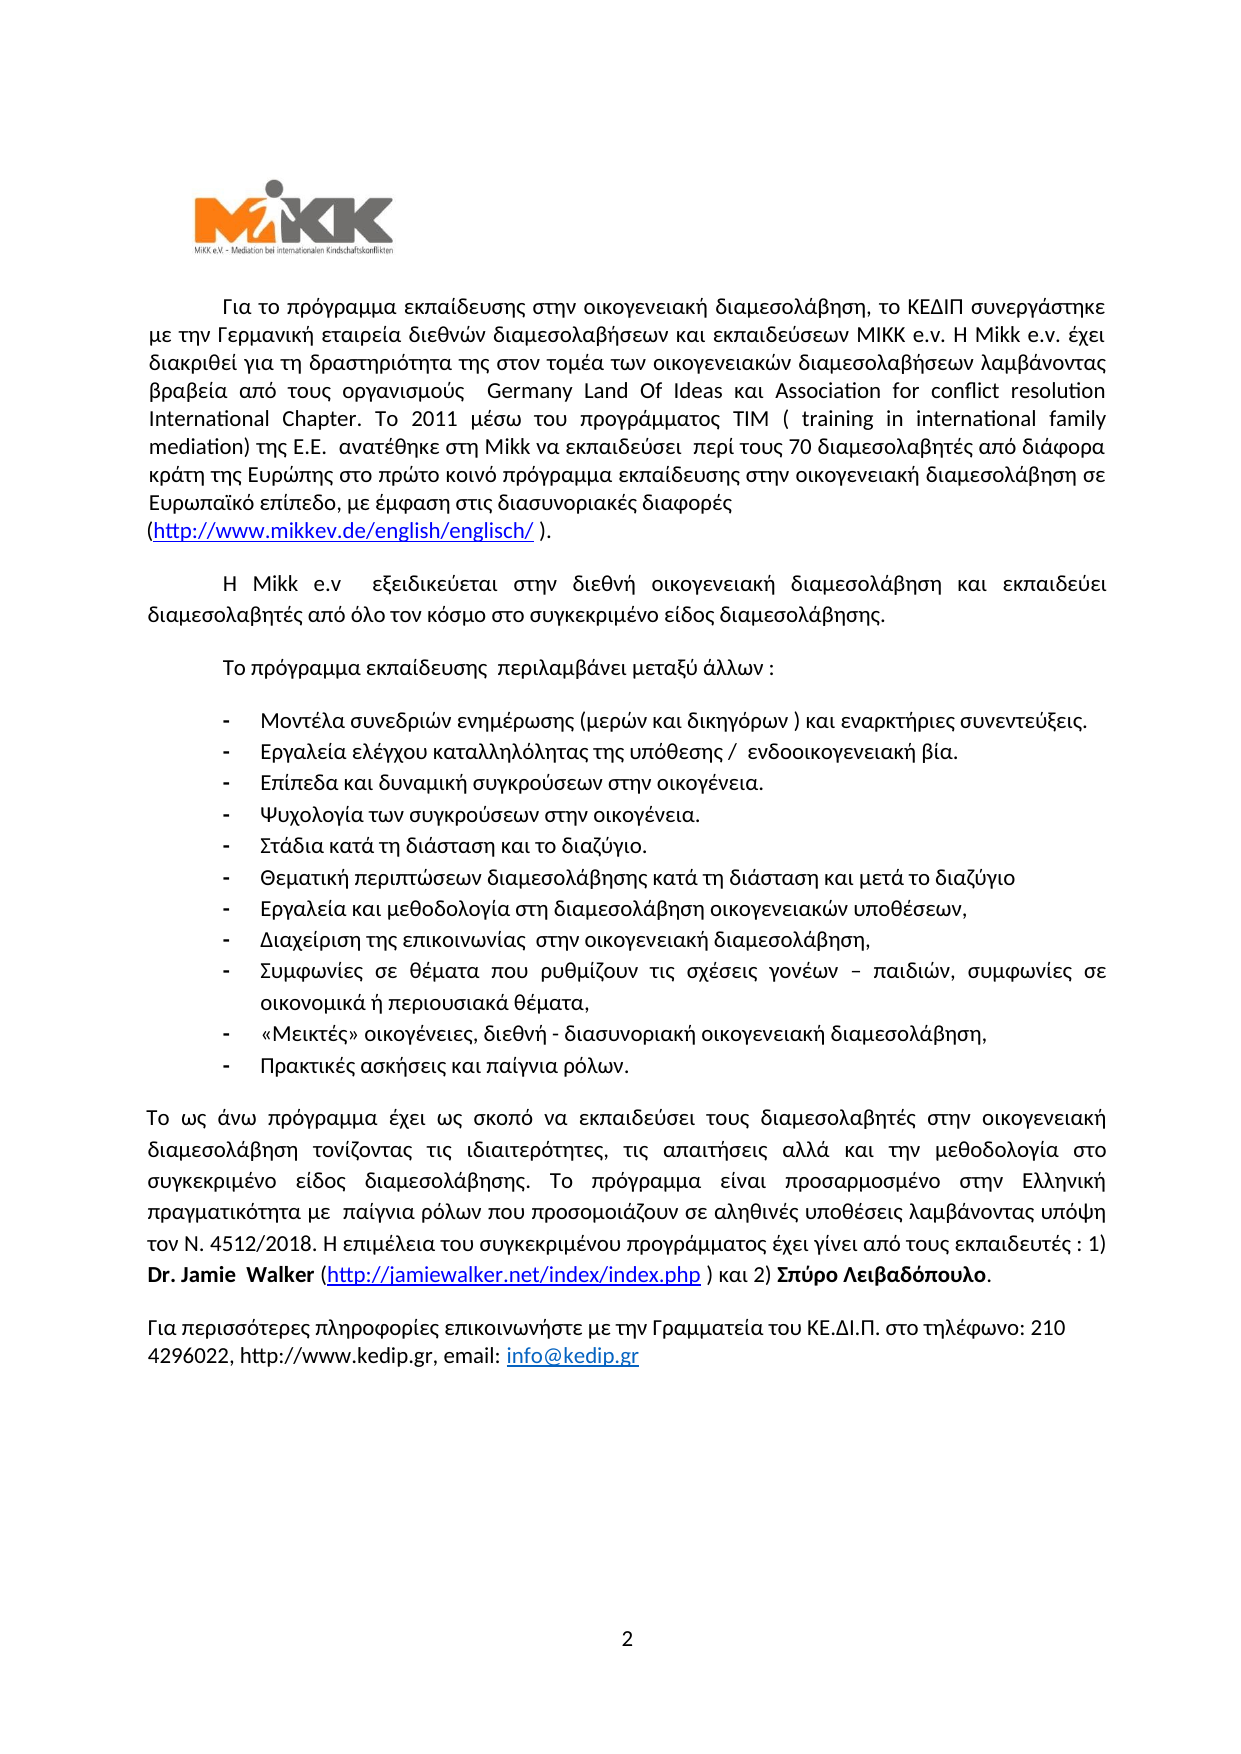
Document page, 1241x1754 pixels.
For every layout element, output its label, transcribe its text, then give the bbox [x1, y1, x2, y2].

list Επίπεδα και δυναμική συγκρούσεων στην οικογένεια. [223, 768, 1107, 797]
list Διαχείριση της επικοινωνίας στην οικογενειακή διαμεσολάβηση, [223, 925, 1107, 953]
list Πρακτικές ασκήσεις και παίγνια ρόλων. [223, 1051, 1107, 1079]
list Εργαλεία και μεθοδολογία στη διαμεσολάβηση οικογενειακών υποθέσεων, [223, 894, 1107, 922]
list Μοντέλα συνεδριών ενημέρωσης (μερών και δικηγόρων ) και εναρκτήριες συνεντεύξεις. [223, 706, 1107, 734]
list Θεματική περιπτώσεων διαμεσολάβησης κατά τη διάσταση και μετά το διαζύγιο [223, 863, 1107, 891]
picture [191, 177, 397, 256]
text Η Mikk e.v εξειδικεύεται στην διεθνή οικογενειακή διαμεσολάβηση και εκπαιδεύει διαμεσολαβητές από όλο τον κόσμο στο συγκεκριμένο είδος διαμεσολάβησης. [146, 569, 1107, 628]
text Το πρόγραμμα εκπαίδευσης περιλαμβάνει μεταξύ άλλων : [146, 653, 1107, 681]
list «Μεικτές» οικογένειες, διεθνή - διασυνοριακή οικογενειακή διαμεσολάβηση, [223, 1019, 1107, 1047]
list Στάδια κατά τη διάσταση και το διαζύγιο. [223, 831, 1107, 859]
text Για το πρόγραμμα εκπαίδευσης στην οικογενειακή διαμεσολάβηση, το ΚΕΔΙΠ συνεργάστηκε με την Γερμανική εταιρεία διεθνών διαμεσολαβήσεων και εκπαιδεύσεων MIKK e.v. H Μikk e.v. έχει διακριθεί για τη δραστηριότητα της στον τομέα των οικογενειακών διαμεσολαβήσεων λαμβάνοντας βραβεία από τους οργανισμούς Germany Land Of Ideas και Association for conflict resolution International Chapter. Το 2011 μέσω του προγράμματος ΤΙΜ ( training in international family mediation) της Ε.Ε. ανατέθηκε στη Μikk να εκπαιδεύσει περί τους 70 διαμεσολαβητές από διάφορα κράτη της Ευρώπης στο πρώτο κοινό πρόγραμμα εκπαίδευσης στην οικογενειακή διαμεσολάβηση σε Ευρωπαϊκό επίπεδο, με έμφαση στις διασυνοριακές διαφορές [148, 292, 1107, 516]
text Για περισσότερες πληροφορίες επικοινωνήστε με την Γραμματεία του ΚΕ.ΔΙ.Π. στο τηλέφωνο: 210 4296022, http://www.kedip.gr, email: info@kedip.gr [148, 1313, 1107, 1369]
list Ψυχολογία των συγκρούσεων στην οικογένεια. [223, 800, 1107, 828]
list Συμφωνίες σε θέματα που ρυθμίζουν τις σχέσεις γονέων – παιδιών, συμφωνίες σε οικονομικά ή περιουσιακά θέματα, [223, 957, 1107, 1016]
list Εργαλεία ελέγχου καταλληλόλητας της υπόθεσης / ενδοοικογενειακή βία. [223, 737, 1107, 765]
text (http://www.mikkev.de/english/englisch/ ). [146, 516, 1107, 544]
text Το ως άνω πρόγραμμα έχει ως σκοπό να εκπαιδεύσει τους διαμεσολαβητές στην οικογενειακή διαμεσολάβηση τονίζοντας τις ιδιαιτερότητες, τις απαιτήσεις αλλά και την μεθοδολογία στο συγκεκριμένο είδος διαμεσολάβησης. Το πρόγραμμα είναι προσαρμοσμένο στην Ελληνική πραγματικότητα με παίγνια ρόλων που προσομοιάζουν σε αληθινές υποθέσεις λαμβάνοντας υπόψη τον Ν. 4512/2018. Η επιμέλεια του συγκεκριμένου προγράμματος έχει γίνει από τους εκπαιδευτές : 1) Dr. Jamie Walker (http://jamiewalker.net/index/index.php ) και 2) Σπύρο Λειβαδόπουλο. [146, 1103, 1107, 1288]
